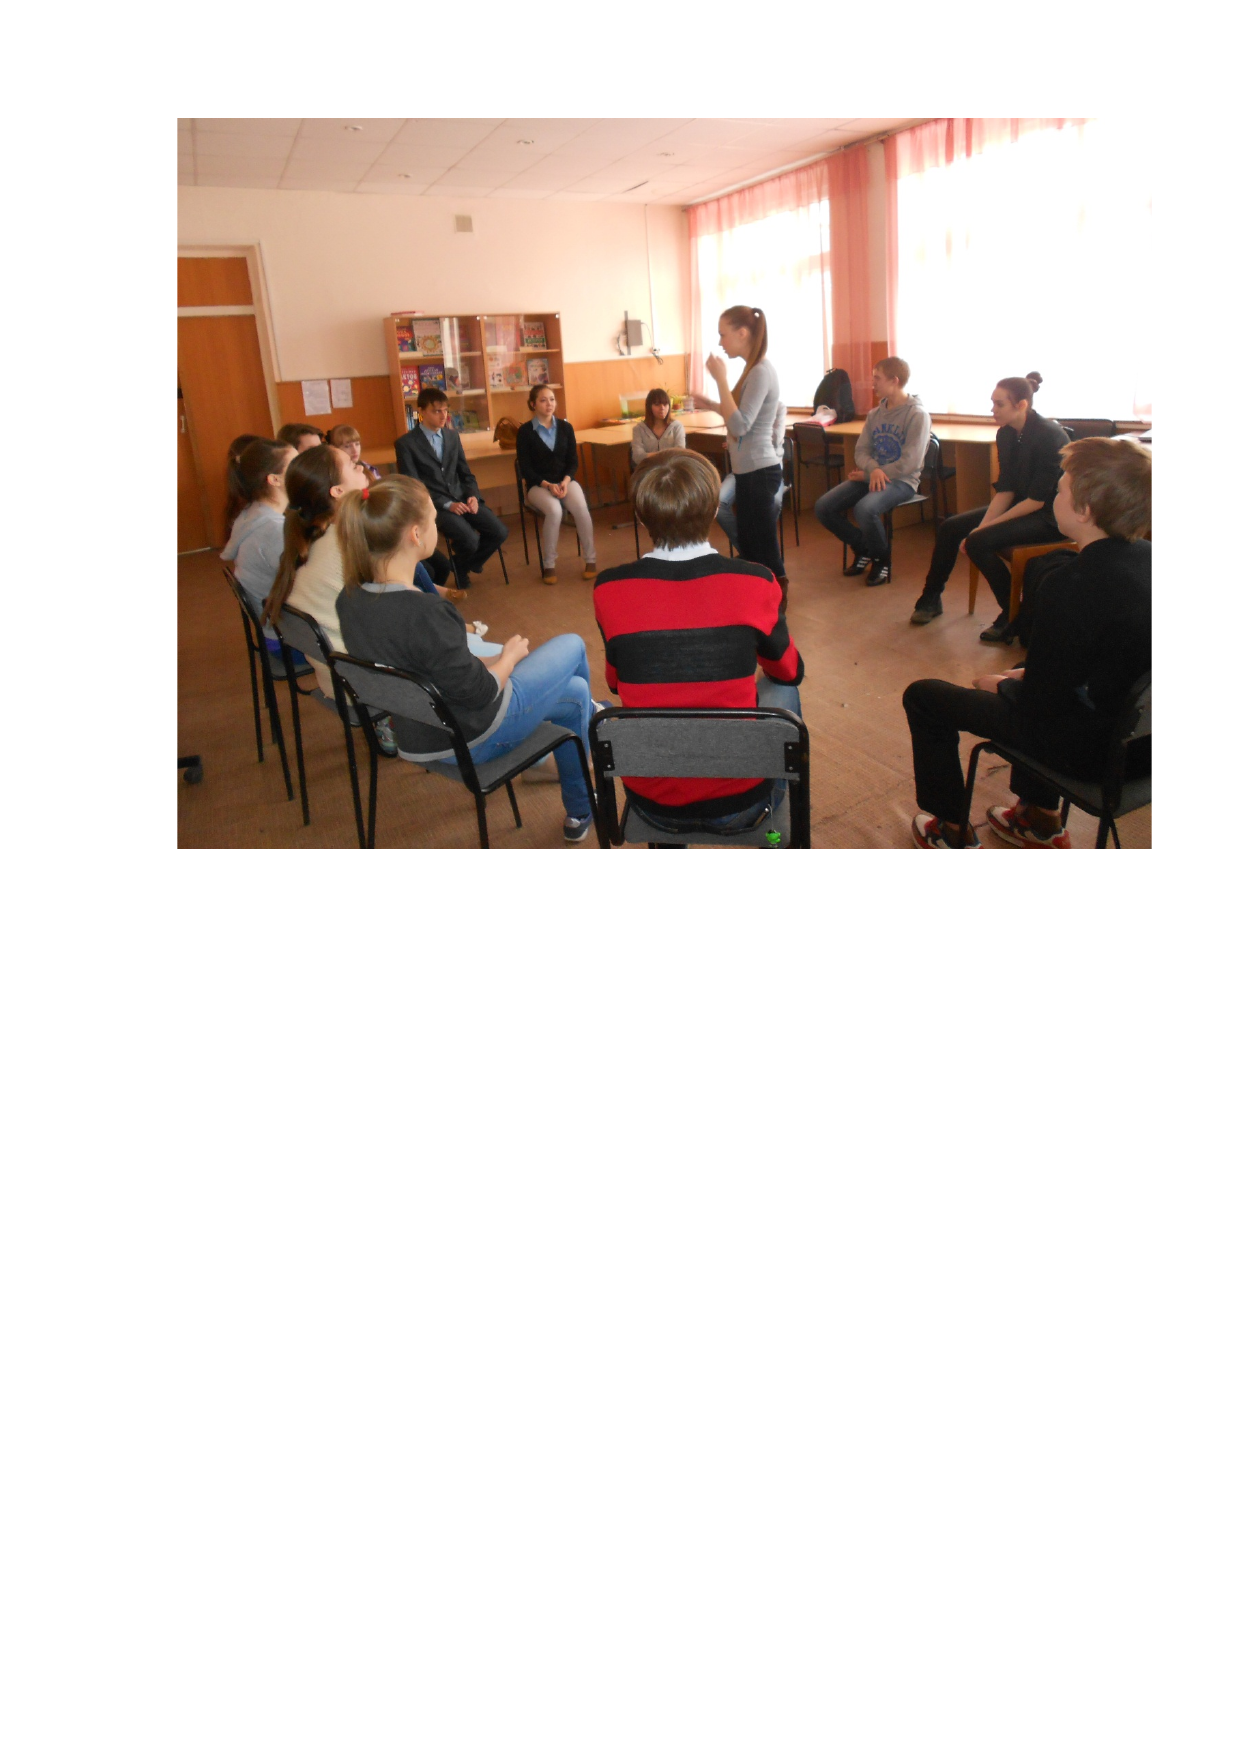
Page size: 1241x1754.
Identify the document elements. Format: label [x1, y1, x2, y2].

picture [177, 118, 1152, 849]
